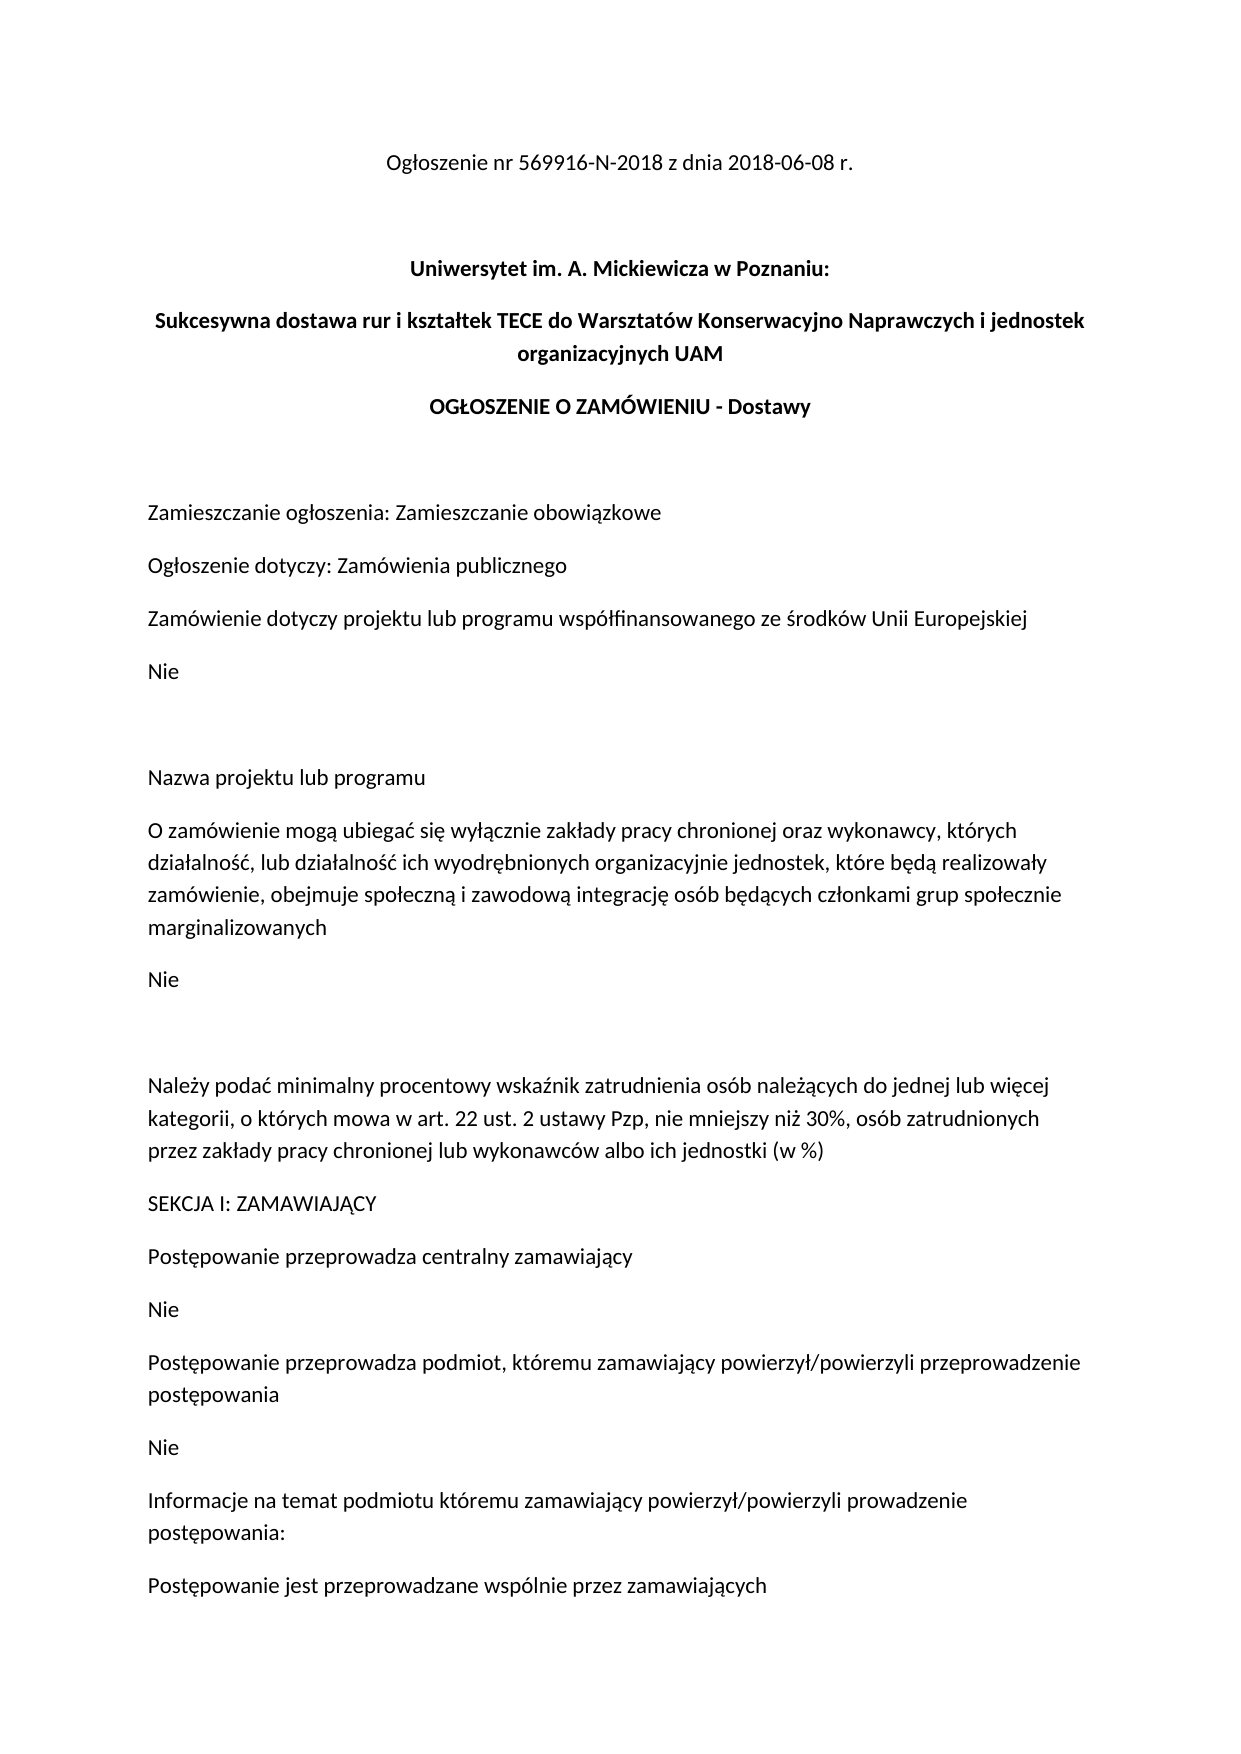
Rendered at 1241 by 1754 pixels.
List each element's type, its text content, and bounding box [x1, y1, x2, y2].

text Informacje na temat podmiotu któremu zamawiający powierzył/powierzyli prowadzenie postępowania: [148, 1486, 1093, 1547]
text Postępowanie przeprowadza centralny zamawiający [148, 1242, 1093, 1270]
text SEKCJA I: ZAMAWIAJĄCY [148, 1189, 1093, 1217]
text Nie [148, 657, 1093, 685]
text Ogłoszenie dotyczy: Zamówienia publicznego [148, 551, 1093, 579]
text Uniwersytet im. A. Mickiewicza w Poznaniu: [148, 254, 1093, 282]
text Zamieszczanie ogłoszenia: Zamieszczanie obowiązkowe [148, 498, 1093, 526]
text O zamówienie mogą ubiegać się wyłącznie zakłady pracy chronionej oraz wykonawcy, których działalność, lub działalność ich wyodrębnionych organizacyjnie jednostek, które będą realizowały zamówienie, obejmuje społeczną i zawodową integrację osób będących członkami grup społecznie marginalizowanych [148, 816, 1093, 941]
text Nazwa projektu lub programu [148, 763, 1093, 791]
text Ogłoszenie nr 569916-N-2018 z dnia 2018-06-08 r. [148, 148, 1093, 176]
text Zamówienie dotyczy projektu lub programu współfinansowanego ze środków Unii Europejskiej [148, 604, 1093, 632]
text Sukcesywna dostawa rur i kształtek TECE do Warsztatów Konserwacyjno Naprawczych i jednostek organizacyjnych UAM [148, 307, 1093, 367]
text OGŁOSZENIE O ZAMÓWIENIU - Dostawy [148, 392, 1093, 420]
text Postępowanie jest przeprowadzane wspólnie przez zamawiających [148, 1572, 1093, 1599]
text Nie [148, 966, 1093, 994]
text Postępowanie przeprowadza podmiot, któremu zamawiający powierzył/powierzyli przeprowadzenie postępowania [148, 1348, 1093, 1408]
text Nie [148, 1433, 1093, 1461]
text Nie [148, 1295, 1093, 1323]
text Należy podać minimalny procentowy wskaźnik zatrudnienia osób należących do jednej lub więcej kategorii, o których mowa w art. 22 ust. 2 ustawy Pzp, nie mniejszy niż 30%, osób zatrudnionych przez zakłady pracy chronionej lub wykonawców albo ich jednostki (w %) [148, 1072, 1093, 1164]
